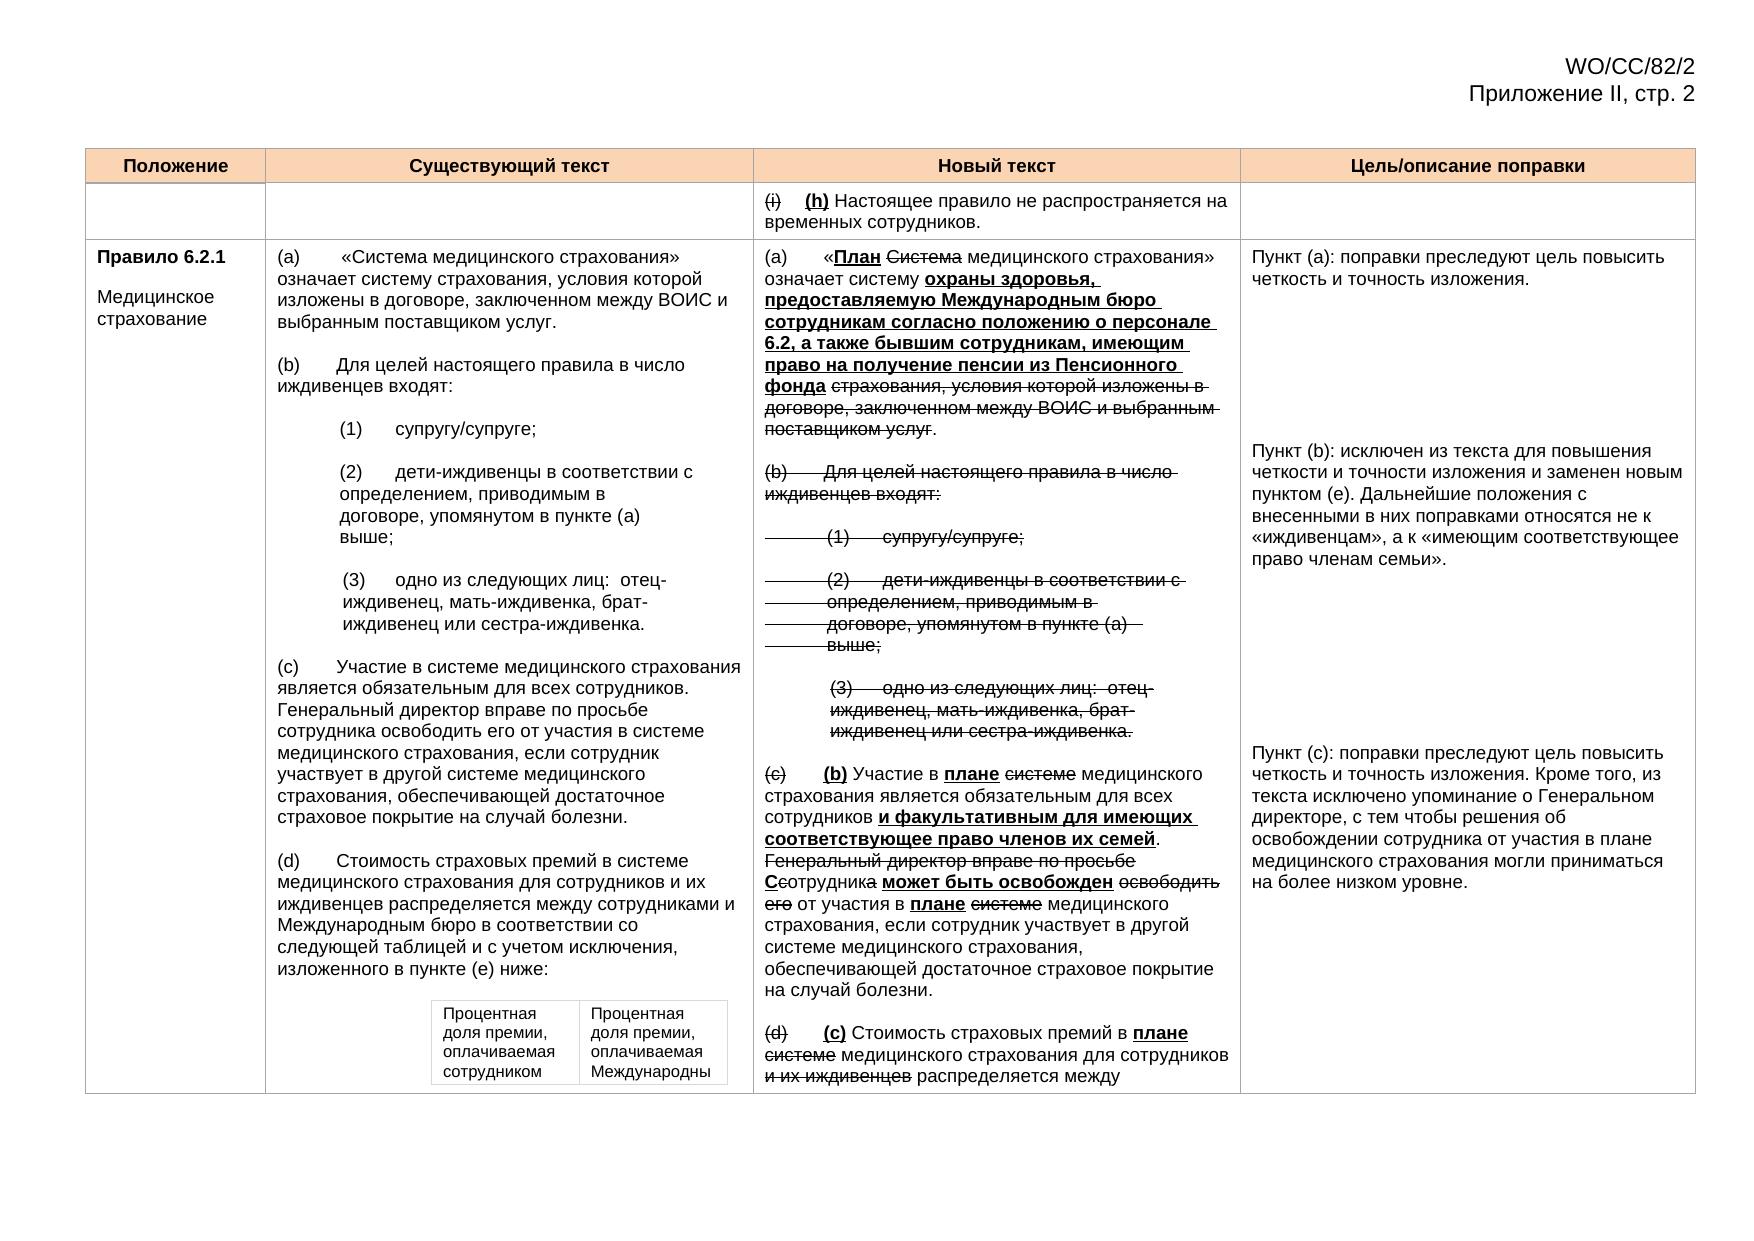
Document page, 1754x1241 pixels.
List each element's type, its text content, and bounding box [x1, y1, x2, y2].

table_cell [1241, 183, 1695, 239]
table_header Новый текст [754, 149, 1240, 182]
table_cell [86, 184, 265, 239]
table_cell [266, 240, 753, 1093]
table_cell Правило 6.2.1 Медицинское страхование [86, 240, 265, 1093]
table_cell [754, 183, 1240, 239]
table_header Существующий текст [266, 149, 753, 182]
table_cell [754, 240, 1240, 1093]
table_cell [1241, 240, 1695, 1093]
table_header Положение [86, 149, 265, 182]
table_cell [266, 183, 753, 239]
table_header Цель/описание поправки [1241, 149, 1695, 182]
